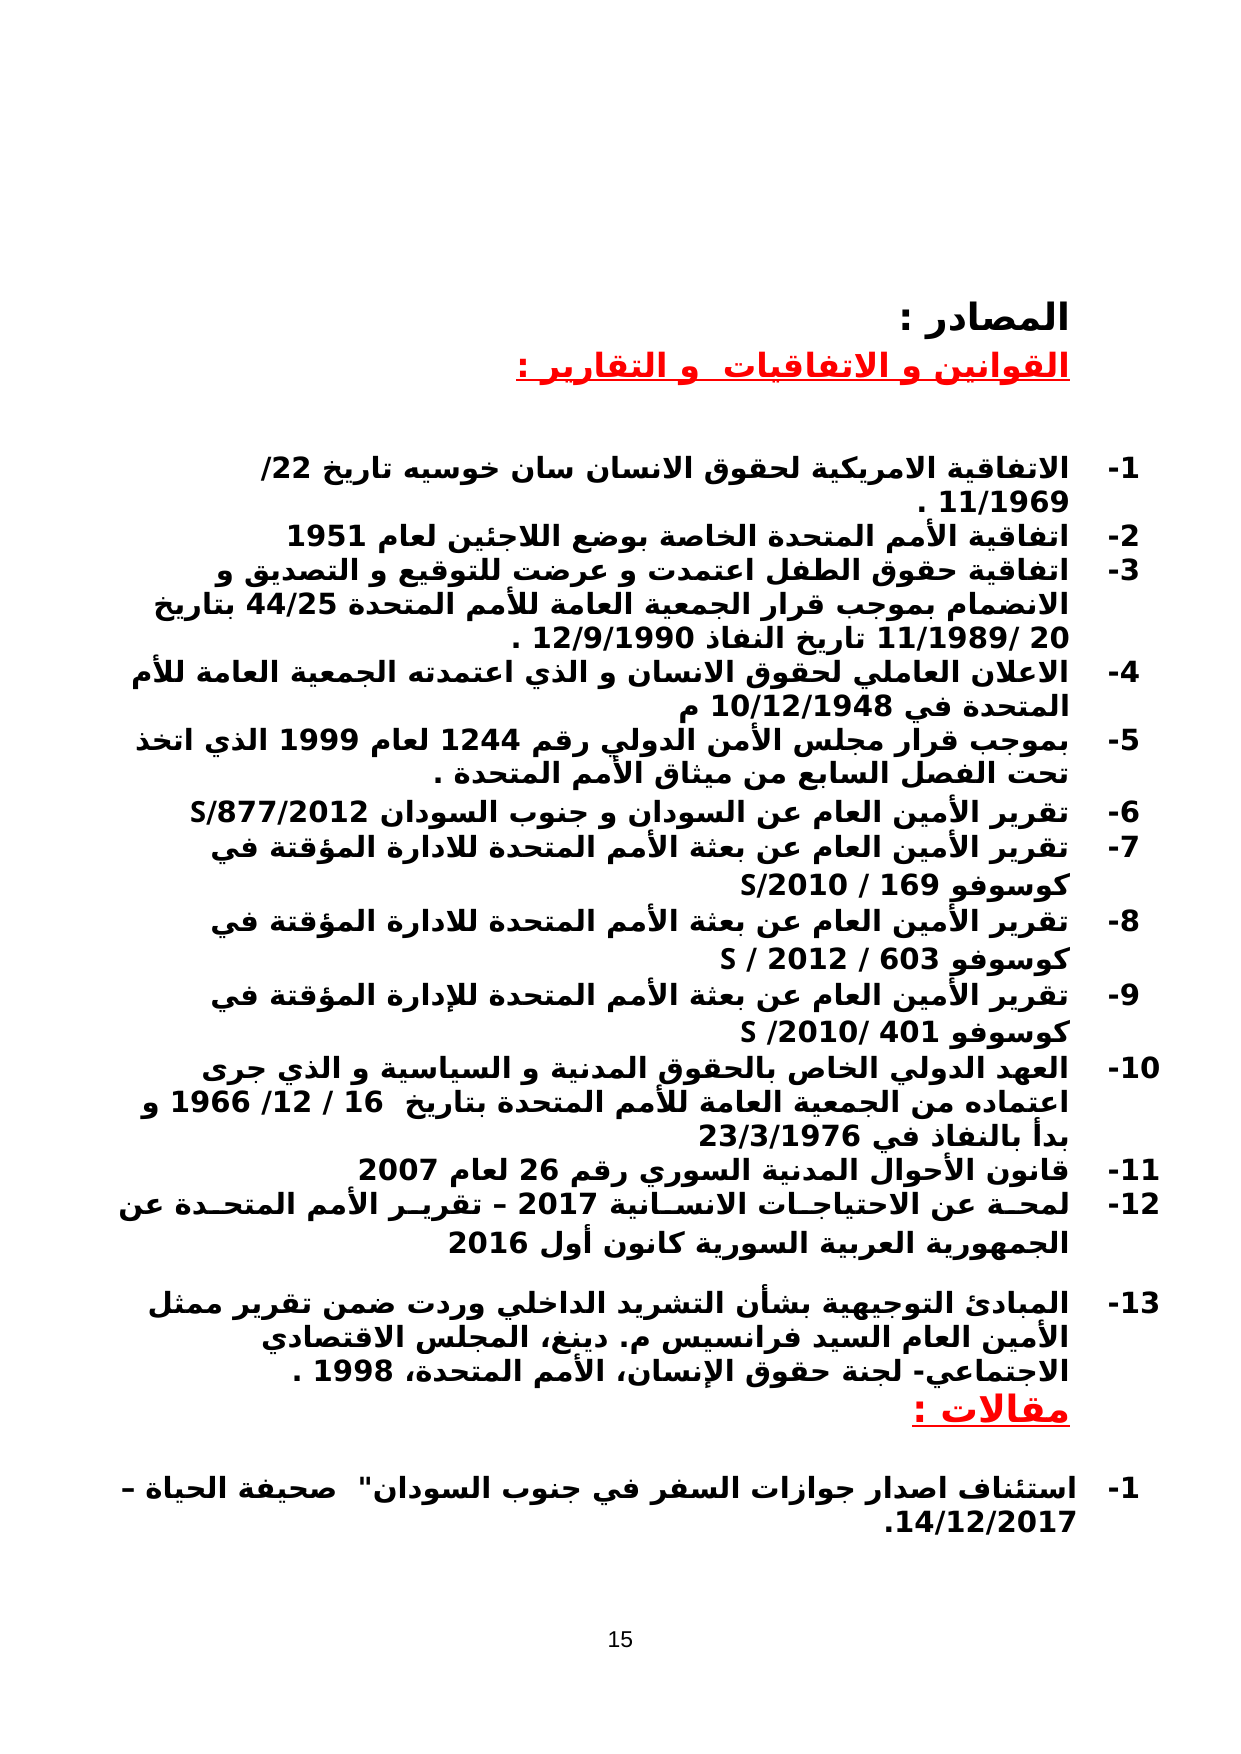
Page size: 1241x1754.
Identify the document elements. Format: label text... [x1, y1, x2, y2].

list المصادر : [118, 296, 1070, 340]
list الاتفاقية الامريكية لحقوق الانسان سان خوسيه تاريخ 22/ 11/1969 . [118, 451, 1107, 519]
list المبادئ التوجيهية بشأن التشريد الداخلي وردت ضمن تقرير ممثل الأمين العام السيد فرانسيس م. دينغ، المجلس الاقتصادي الاجتماعي- لجنة حقوق الإنسان، الأمم المتحدة، 1998 . [118, 1286, 313, 1388]
list العهد الدولي الخاص بالحقوق المدنية و السياسية و الذي جرى اعتماده من الجمعية العامة للأمم المتحدة بتاريخ 16 / 12/ 1966 و بدأ بالنفاذ في 23/3/1976 [118, 1051, 1107, 1153]
list تقرير الأمين العام عن السودان و جنوب السودان 877/2012/S [118, 791, 1107, 831]
list لمحة عن الاحتياجات الانسانية 2017 – تقرير الأمم المتحدة عن الجمهورية العربية السورية كانون أول 2016 [118, 1187, 1107, 1260]
text مقالات : [118, 1388, 1070, 1432]
list بموجب قرار مجلس الأمن الدولي رقم 1244 لعام 1999 الذي اتخذ تحت الفصل السابع من ميثاق الأمم المتحدة . [118, 723, 1107, 791]
list تقرير الأمين العام عن بعثة الأمم المتحدة للادارة المؤقتة في كوسوفو 169 / 2010/S [118, 831, 1107, 904]
list قانون الأحوال المدنية السوري رقم 26 لعام 2007 [118, 1153, 1107, 1187]
list تقرير الأمين العام عن بعثة الأمم المتحدة للإدارة المؤقتة في كوسوفو 401 /2010/ S [118, 978, 1107, 1051]
list القوانين و الاتفاقيات و التقارير : [118, 346, 1070, 385]
list المبادئ التوجيهية بشأن التشريد الداخلي وردت ضمن تقرير ممثل الأمين العام السيد فرانسيس م. دينغ، المجلس الاقتصادي الاجتماعي- لجنة حقوق الإنسان، الأمم المتحدة، 1998 . [486, 1286, 1107, 1388]
list اتفاقية حقوق الطفل اعتمدت و عرضت للتوقيع و التصديق و الانضمام بموجب قرار الجمعية العامة للأمم المتحدة 44/25 بتاريخ 20 /11/1989 تاريخ النفاذ 12/9/1990 . [118, 553, 1107, 655]
list اتفاقية الأمم المتحدة الخاصة بوضع اللاجئين لعام 1951 [118, 519, 1107, 553]
list تقرير الأمين العام عن بعثة الأمم المتحدة للادارة المؤقتة في كوسوفو 603 / 2012 / S [118, 904, 1107, 978]
list استئناف اصدار جوازات السفر في جنوب السودان" صحيفة الحياة – 14/12/2017. [118, 1471, 1107, 1539]
list الاعلان العاملي لحقوق الانسان و الذي اعتمدته الجمعية العامة للأم المتحدة في 10/12/1948 م [118, 655, 1107, 723]
